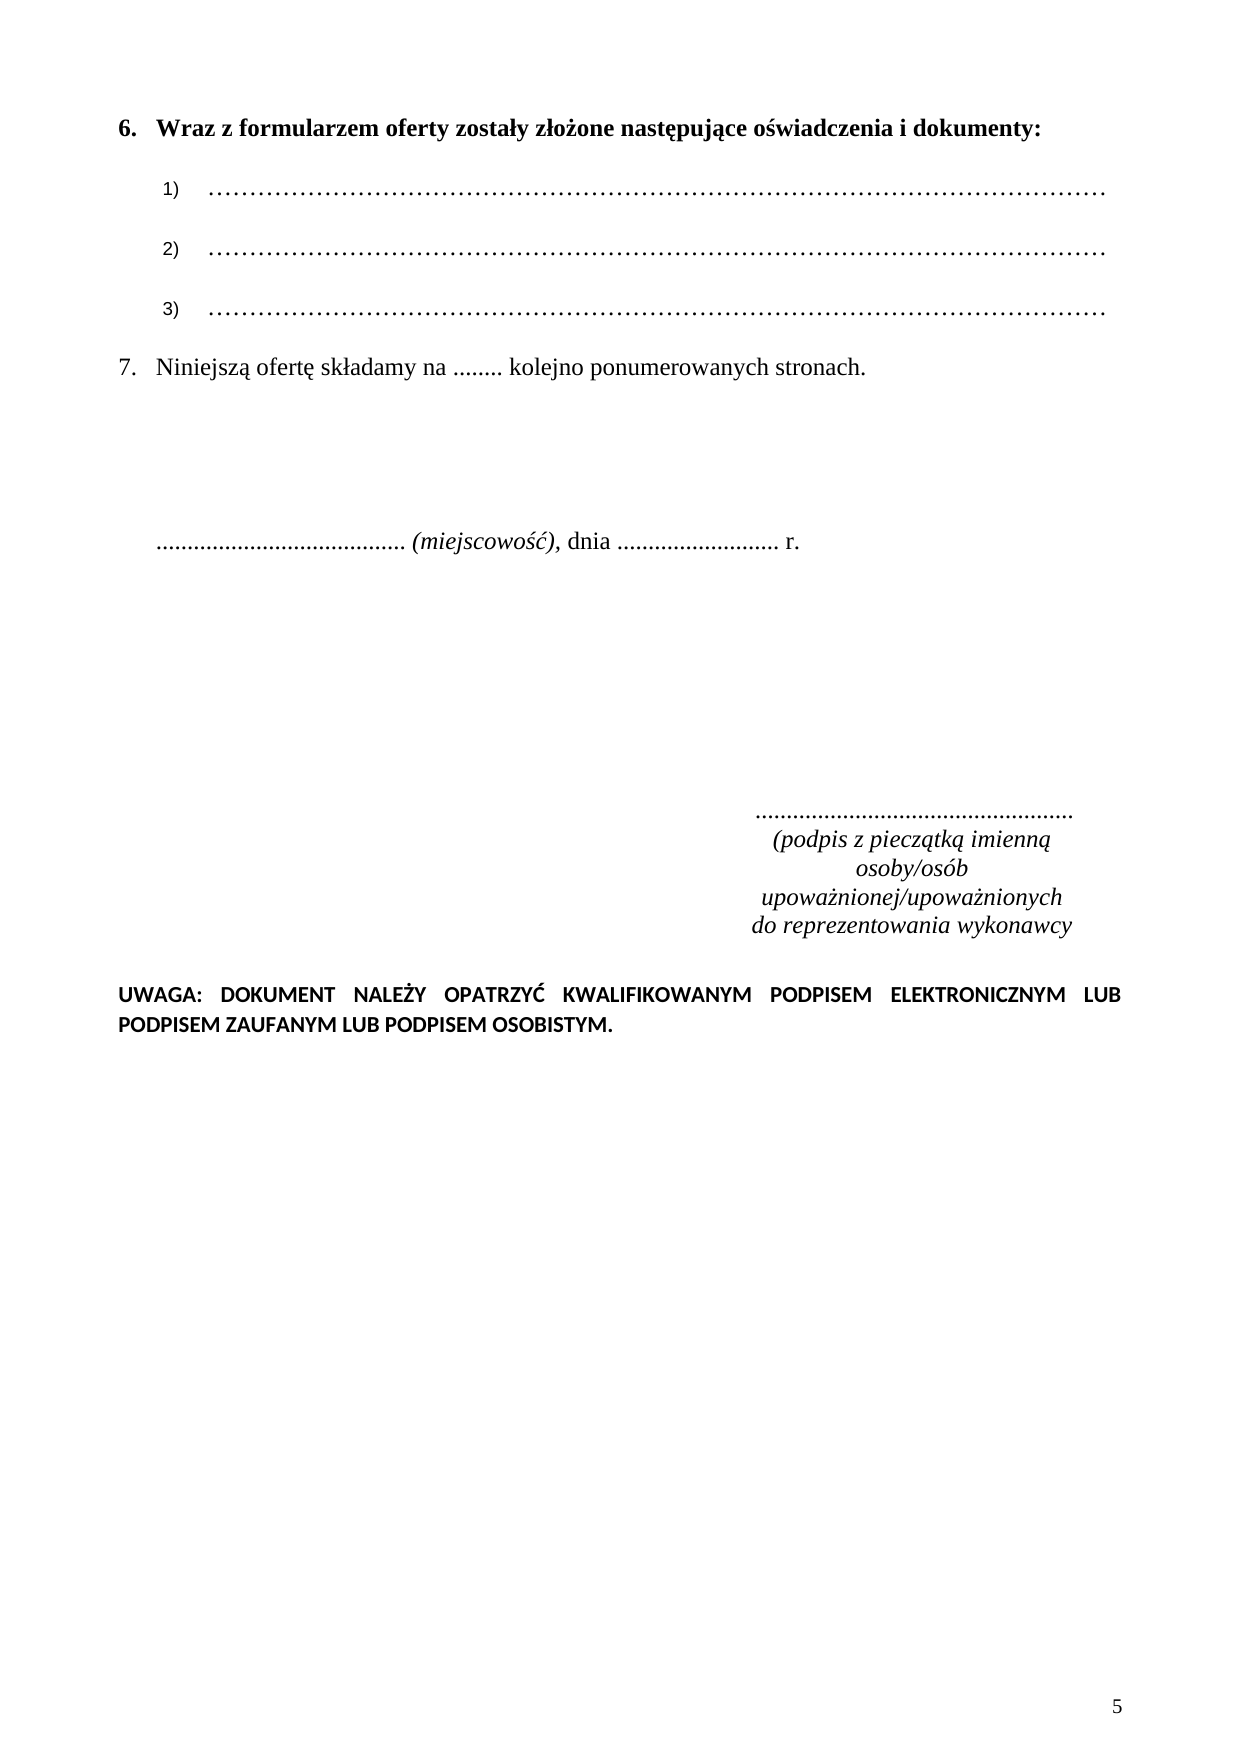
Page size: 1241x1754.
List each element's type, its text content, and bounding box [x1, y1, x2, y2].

table_header ................................................... (podpis z pieczątką imienną osoby/osób upoważnionej/upoważnionych do reprezentowania wykonawcy [710, 795, 1122, 939]
list Niniejszą ofertę składamy na ........ kolejno ponumerowanych stronach. [118, 352, 1122, 381]
text UWAGA: DOKUMENT NALEŻY OPATRZYĆ KWALIFIKOWANYM PODPISEM ELEKTRONICZNYM LUB PODPISEM ZAUFANYM LUB PODPISEM OSOBISTYM. [118, 980, 1122, 1038]
list ……………………………………………………………………………………………… [162, 232, 1122, 261]
list Wraz z formularzem oferty zostały złożone następujące oświadczenia i dokumenty: [118, 113, 1122, 141]
text ........................................ (miejscowość), dnia .......................... r. [156, 526, 1122, 555]
list ……………………………………………………………………………………………… [162, 172, 1122, 201]
list ……………………………………………………………………………………………… [162, 292, 1122, 321]
